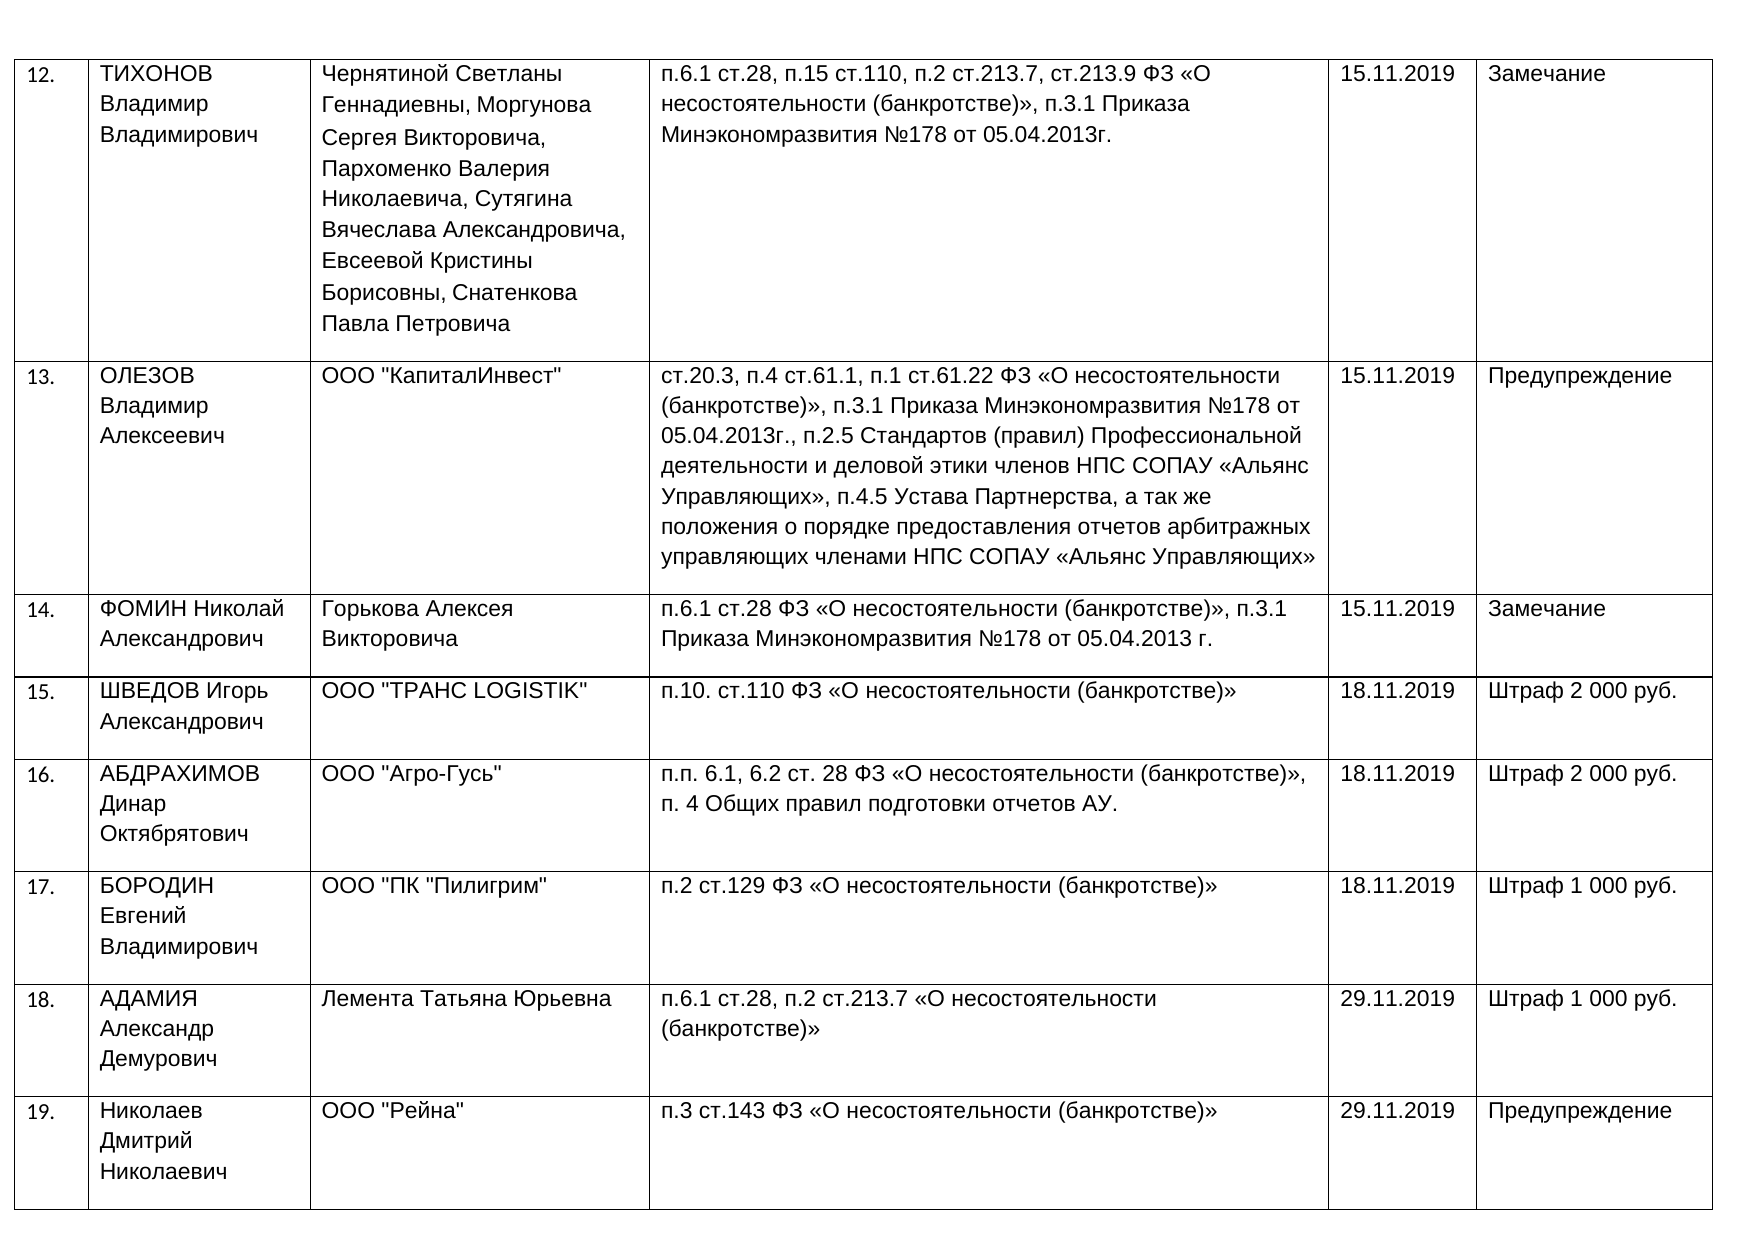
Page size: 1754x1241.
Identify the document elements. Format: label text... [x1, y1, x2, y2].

table_cell 15.11.2019 [1329, 60, 1476, 361]
table_cell ООО "Рейна" [311, 1097, 649, 1209]
table_cell 15. [15, 678, 88, 759]
table_cell АДАМИЯ Александр Демурович [89, 985, 310, 1096]
table_cell Лемента Татьяна Юрьевна [311, 985, 649, 1096]
table_cell п.3 ст.143 ФЗ «О несостоятельности (банкротстве)» [650, 1097, 1328, 1209]
table_cell 29.11.2019 [1329, 1097, 1476, 1209]
table_cell ст.20.3, п.4 ст.61.1, п.1 ст.61.22 ФЗ «О несостоятельности (банкротстве)», п.3.1 Приказа Минэкономразвития №178 от 05.04.2013г., п.2.5 Стандартов (правил) Профессиональной деятельности и деловой этики членов НПС СОПАУ «Альянс Управляющих», п.4.5 Устава Партнерства, а так же положения о порядке предоставления отчетов арбитражных управляющих членами НПС СОПАУ «Альянс Управляющих» [650, 362, 1328, 594]
table_cell Штраф 1 000 руб. [1477, 872, 1712, 984]
table_cell Штраф 2 000 руб. [1477, 678, 1712, 759]
table_cell 13. [15, 362, 88, 594]
table_cell БОРОДИН Евгений Владимирович [89, 872, 310, 984]
table_cell Горькова Алексея Викторовича [311, 595, 649, 676]
table_cell 18.11.2019 [1329, 678, 1476, 759]
table_cell ООО "Агро-Гусь" [311, 760, 649, 871]
table_cell п.2 ст.129 ФЗ «О несостоятельности (банкротстве)» [650, 872, 1328, 984]
table_cell Штраф 1 000 руб. [1477, 985, 1712, 1096]
table_cell 14. [15, 595, 88, 676]
table_cell 16. [15, 760, 88, 871]
table_cell ШВЕДОВ Игорь Александрович [89, 678, 310, 759]
table_cell Николаев Дмитрий Николаевич [89, 1097, 310, 1209]
table_cell Замечание [1477, 595, 1712, 676]
table_cell Замечание [1477, 60, 1712, 361]
table_cell п.10. ст.110 ФЗ «О несостоятельности (банкротстве)» [650, 678, 1328, 759]
table_cell Штраф 2 000 руб. [1477, 760, 1712, 871]
table_cell ТИХОНОВ Владимир Владимирович [89, 60, 310, 361]
table_cell 17. [15, 872, 88, 984]
table_cell ОЛЕЗОВ Владимир Алексеевич [89, 362, 310, 594]
table_cell 15.11.2019 [1329, 595, 1476, 676]
table_cell 15.11.2019 [1329, 362, 1476, 594]
table_cell Предупреждение [1477, 362, 1712, 594]
table_cell ООО "КапиталИнвест" [311, 362, 649, 594]
table_cell ФОМИН Николай Александрович [89, 595, 310, 676]
table_cell ООО "ТРАНС LOGISTIK" [311, 678, 649, 759]
table_cell п.6.1 ст.28 ФЗ «О несостоятельности (банкротстве)», п.3.1 Приказа Минэкономразвития №178 от 05.04.2013 г. [650, 595, 1328, 676]
table_cell п.6.1 ст.28, п.15 ст.110, п.2 ст.213.7, ст.213.9 ФЗ «О несостоятельности (банкротстве)», п.3.1 Приказа Минэкономразвития №178 от 05.04.2013г. [650, 60, 1328, 361]
table_cell 19. [15, 1097, 88, 1209]
table_cell 12. [15, 60, 88, 361]
table_cell п.п. 6.1, 6.2 ст. 28 ФЗ «О несостоятельности (банкротстве)», п. 4 Общих правил подготовки отчетов АУ. [650, 760, 1328, 871]
table_cell Предупреждение [1477, 1097, 1712, 1209]
table_cell 18.11.2019 [1329, 872, 1476, 984]
table_cell АБДРАХИМОВ Динар Октябрятович [89, 760, 310, 871]
table_cell ООО "ПК "Пилигрим" [311, 872, 649, 984]
table_cell Чернятиной Светланы Геннадиевны, Моргунова Сергея Викторовича, Пархоменко Валерия Николаевича, Сутягина Вячеслава Александровича, Евсеевой Кристины Борисовны, Снатенкова Павла Петровича [311, 60, 649, 361]
table_cell п.6.1 ст.28, п.2 ст.213.7 «О несостоятельности (банкротстве)» [650, 985, 1328, 1096]
table_cell 29.11.2019 [1329, 985, 1476, 1096]
table_cell 18. [15, 985, 88, 1096]
table_cell 18.11.2019 [1329, 760, 1476, 871]
